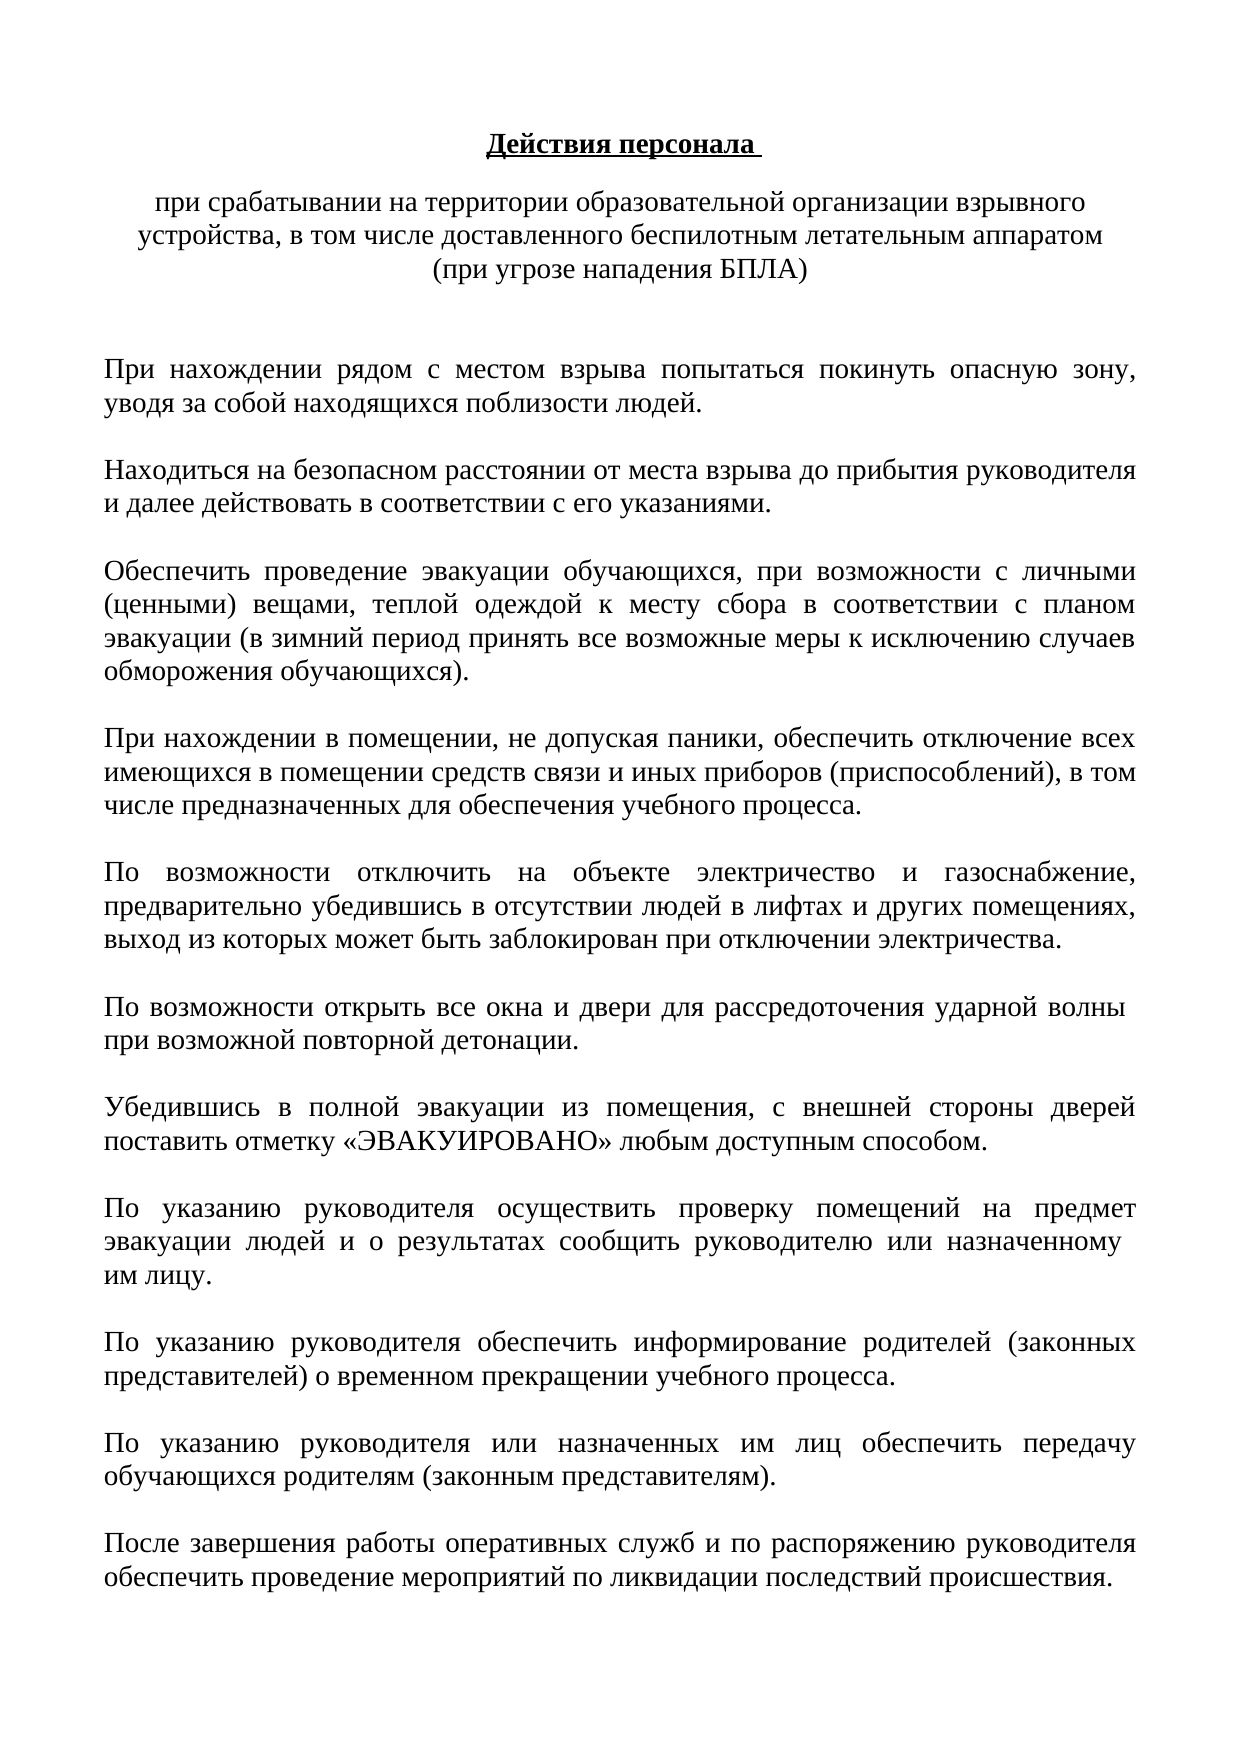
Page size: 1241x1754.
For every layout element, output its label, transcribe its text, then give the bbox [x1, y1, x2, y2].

text По указанию руководителя или назначенных им лиц обеспечить передачу обучающихся родителям (законным представителям). [103, 1425, 1137, 1492]
text При нахождении рядом с местом взрыва попытаться покинуть опасную зону, уводя за собой находящихся поблизости людей. [103, 351, 1137, 418]
text Обеспечить проведение эвакуации обучающихся, при возможности с личными (ценными) вещами, теплой одеждой к месту сбора в соответствии с планом эвакуации (в зимний период принять все возможные меры к исключению случаев обморожения обучающихся). [103, 553, 1137, 687]
text По возможности отключить на объекте электричество и газоснабжение, предварительно убедившись в отсутствии людей в лифтах и других помещениях, выход из которых может быть заблокирован при отключении электричества. [103, 854, 1137, 955]
text При нахождении в помещении, не допуская паники, обеспечить отключение всех имеющихся в помещении средств связи и иных приборов (приспособлений), в том числе предназначенных для обеспечения учебного процесса. [103, 720, 1137, 821]
text при срабатывании на территории образовательной организации взрывного устройства, в том числе доставленного беспилотным летательным аппаратом [103, 184, 1137, 251]
text По указанию руководителя обеспечить информирование родителей (законных представителей) о временном прекращении учебного процесса. [103, 1324, 1137, 1391]
text Убедившись в полной эвакуации из помещения, с внешней стороны дверей поставить отметку «ЭВАКУИРОВАНО» любым доступным способом. [103, 1089, 1137, 1156]
text Находиться на безопасном расстоянии от места взрыва до прибытия руководителя и далее действовать в соответствии с его указаниями. [103, 452, 1137, 519]
text (при угрозе нападения БПЛА) [103, 251, 1137, 284]
text По возможности открыть все окна и двери для рассредоточения ударной волны при возможной повторной детонации. [103, 989, 1137, 1056]
text По указанию руководителя осуществить проверку помещений на предмет эвакуации людей и о результатах сообщить руководителю или назначенному им лицу. [103, 1190, 1137, 1291]
text Действия персонала [103, 126, 1137, 160]
text После завершения работы оперативных служб и по распоряжению руководителя обеспечить проведение мероприятий по ликвидации последствий происшествия. [103, 1525, 1137, 1592]
